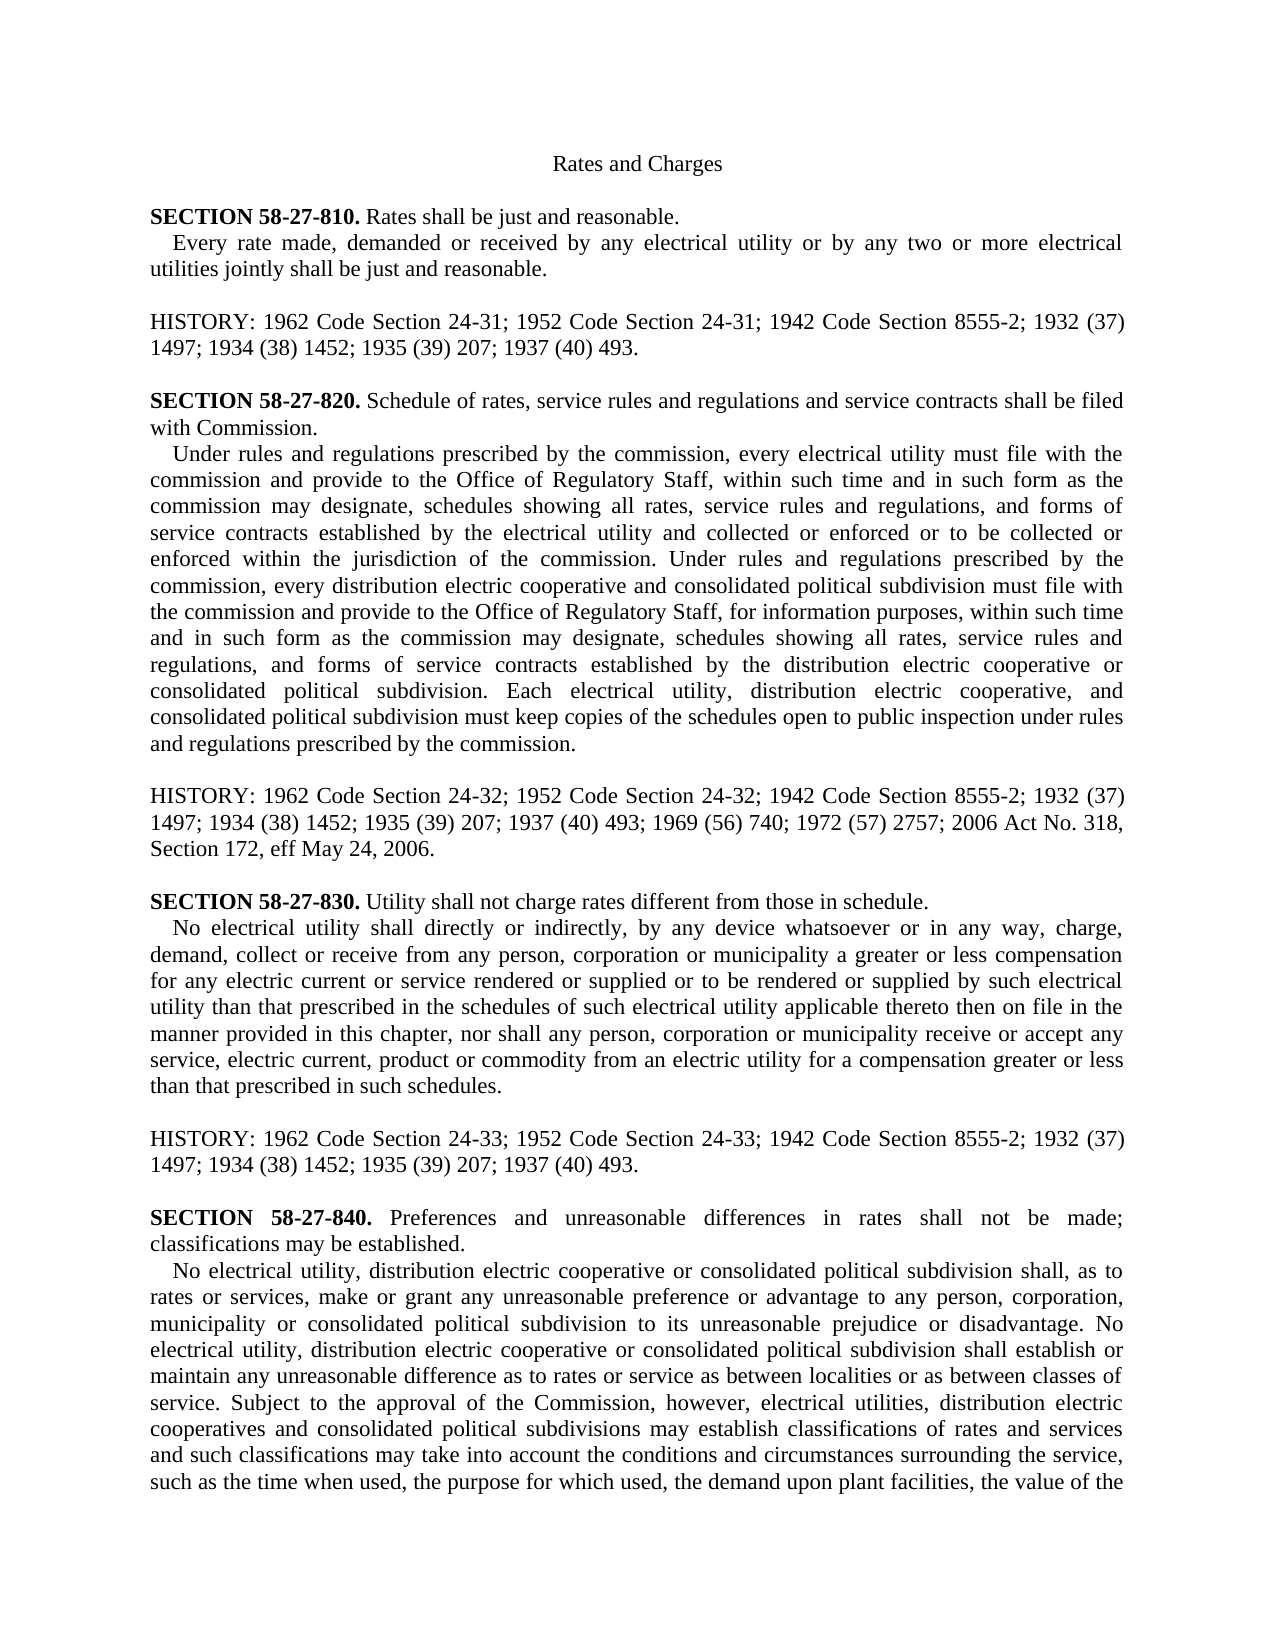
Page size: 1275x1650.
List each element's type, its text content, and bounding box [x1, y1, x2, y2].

text SECTION 58-27-830. Utility shall not charge rates different from those in schedule. [150, 888, 1125, 914]
text HISTORY: 1962 Code Section 24-33; 1952 Code Section 24-33; 1942 Code Section 8555-2; 1932 (37) 1497; 1934 (38) 1452; 1935 (39) 207; 1937 (40) 493. [150, 1125, 1125, 1178]
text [150, 1257, 1125, 1494]
text Every rate made, demanded or received by any electrical utility or by any two or more electrical utilities jointly shall be just and reasonable. [150, 229, 1125, 282]
text HISTORY: 1962 Code Section 24-32; 1952 Code Section 24-32; 1942 Code Section 8555-2; 1932 (37) 1497; 1934 (38) 1452; 1935 (39) 207; 1937 (40) 493; 1969 (56) 740; 1972 (57) 2757; 2006 Act No. 318, Section 172, eff May 24, 2006. [150, 782, 1125, 862]
text Rates and Charges [150, 150, 1125, 176]
text SECTION 58-27-840. Preferences and unreasonable differences in rates shall not be made; classifications may be established. [150, 1204, 1125, 1257]
text Under rules and regulations prescribed by the commission, every electrical utility must file with the commission and provide to the Office of Regulatory Staff, within such time and in such form as the commission may designate, schedules showing all rates, service rules and regulations, and forms of service contracts established by the electrical utility and collected or enforced or to be collected or enforced within the jurisdiction of the commission. Under rules and regulations prescribed by the commission, every distribution electric cooperative and consolidated political subdivision must file with the commission and provide to the Office of Regulatory Staff, for information purposes, within such time and in such form as the commission may designate, schedules showing all rates, service rules and regulations, and forms of service contracts established by the distribution electric cooperative or consolidated political subdivision. Each electrical utility, distribution electric cooperative, and consolidated political subdivision must keep copies of the schedules open to public inspection under rules and regulations prescribed by the commission. [150, 440, 1125, 756]
text HISTORY: 1962 Code Section 24-31; 1952 Code Section 24-31; 1942 Code Section 8555-2; 1932 (37) 1497; 1934 (38) 1452; 1935 (39) 207; 1937 (40) 493. [150, 308, 1125, 361]
text SECTION 58-27-820. Schedule of rates, service rules and regulations and service contracts shall be filed with Commission. [150, 387, 1125, 440]
text No electrical utility shall directly or indirectly, by any device whatsoever or in any way, charge, demand, collect or receive from any person, corporation or municipality a greater or less compensation for any electric current or service rendered or supplied or to be rendered or supplied by such electrical utility than that prescribed in the schedules of such electrical utility applicable thereto then on file in the manner provided in this chapter, nor shall any person, corporation or municipality receive or accept any service, electric current, product or commodity from an electric utility for a compensation greater or less than that prescribed in such schedules. [150, 914, 1125, 1099]
text SECTION 58-27-810. Rates shall be just and reasonable. [150, 203, 1125, 229]
